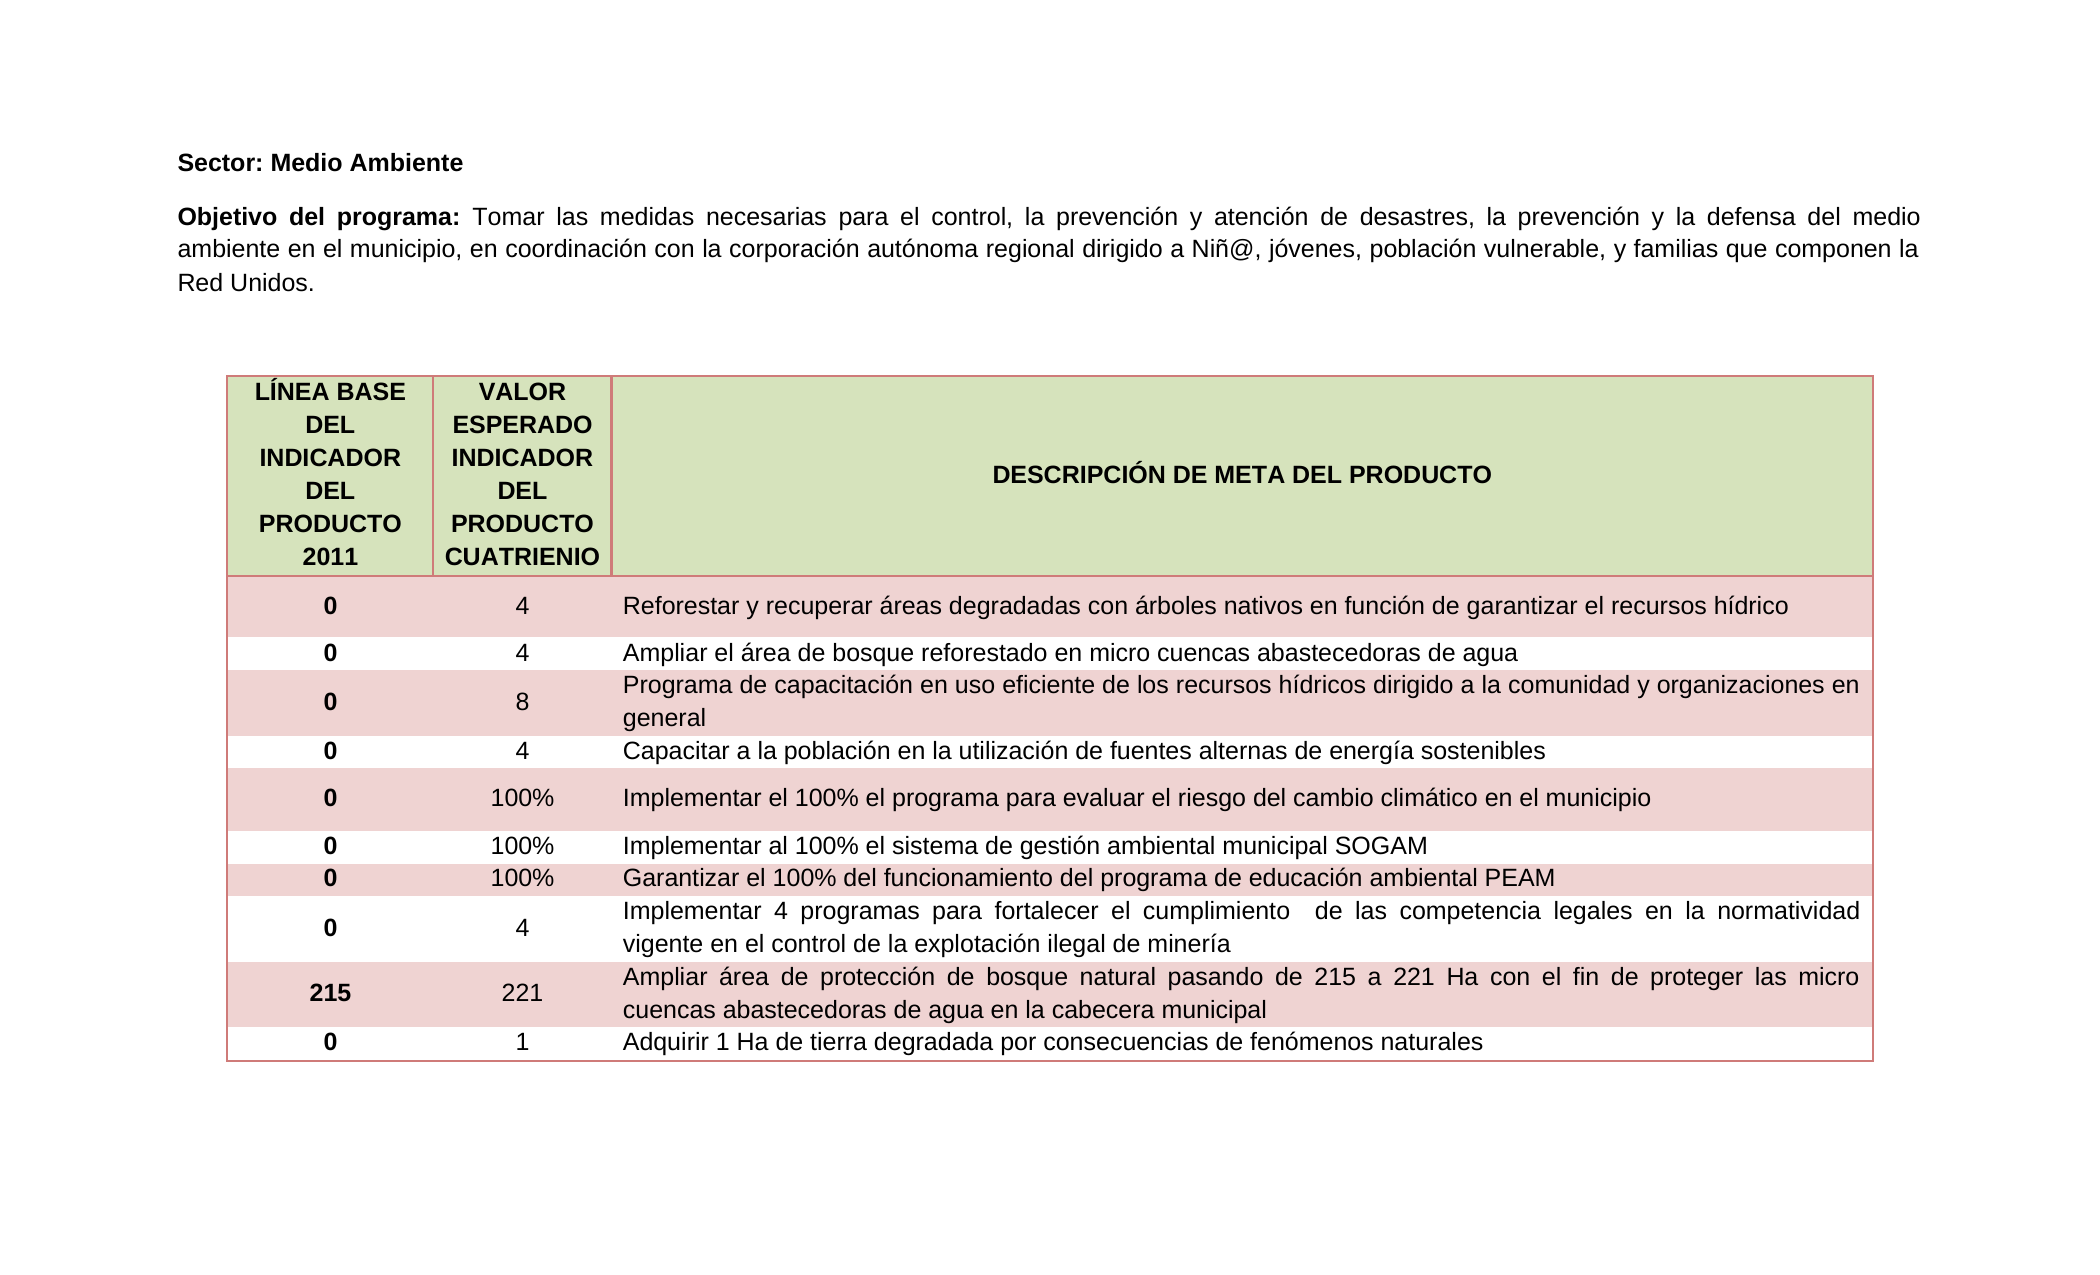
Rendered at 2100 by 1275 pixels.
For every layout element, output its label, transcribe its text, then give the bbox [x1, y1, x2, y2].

table_cell Garantizar el 100% del funcionamiento del programa de educación ambiental PEAM [611, 864, 1872, 896]
table_cell Implementar el 100% el programa para evaluar el riesgo del cambio climático en el municipio [611, 768, 1872, 831]
table_cell 0 [228, 896, 433, 962]
table_header LÍNEA BASE DEL INDICADOR DEL PRODUCTO 2011 [228, 377, 432, 575]
table_cell 0 [228, 577, 433, 637]
text Objetivo del programa: Tomar las medidas necesarias para el control, la prevención y atención de desastres, la prevención y la defensa del medio ambiente en el municipio, en coordinación con la corporación autónoma regional dirigido a Niñ@, jóvenes, población vulnerable, y familias que componen la Red Unidos. [177, 201, 1923, 296]
table_cell 0 [228, 864, 433, 896]
table_cell Implementar al 100% el sistema de gestión ambiental municipal SOGAM [611, 831, 1872, 863]
table_cell 0 [228, 736, 433, 768]
table_cell 4 [433, 896, 611, 962]
table_cell 1 [433, 1027, 611, 1060]
table_cell Reforestar y recuperar áreas degradadas con árboles nativos en función de garantizar el recursos hídrico [611, 577, 1872, 637]
table_cell 4 [433, 736, 611, 768]
table_cell Programa de capacitación en uso eficiente de los recursos hídricos dirigido a la comunidad y organizaciones en general [611, 670, 1872, 736]
table_cell 100% [433, 831, 611, 863]
table_header DESCRIPCIÓN DE META DEL PRODUCTO [613, 377, 1872, 575]
table_cell 100% [433, 864, 611, 896]
table_cell 4 [433, 577, 611, 637]
table_header VALOR ESPERADO INDICADOR DEL PRODUCTO CUATRIENIO [434, 377, 610, 575]
table_cell 0 [228, 1027, 433, 1060]
table_cell 8 [433, 670, 611, 736]
table_cell Ampliar el área de bosque reforestado en micro cuencas abastecedoras de agua [611, 638, 1872, 670]
text Sector: Medio Ambiente [177, 148, 1923, 176]
table_cell 0 [228, 670, 433, 736]
table_cell Ampliar área de protección de bosque natural pasando de 215 a 221 Ha con el fin de proteger las micro cuencas abastecedoras de agua en la cabecera municipal [611, 962, 1872, 1027]
table_cell 0 [228, 831, 433, 863]
table_cell 0 [228, 638, 433, 670]
table_cell Capacitar a la población en la utilización de fuentes alternas de energía sostenibles [611, 736, 1872, 768]
table_cell 100% [433, 768, 611, 831]
table_cell Adquirir 1 Ha de tierra degradada por consecuencias de fenómenos naturales [611, 1027, 1872, 1060]
table_cell 221 [433, 962, 611, 1027]
table_cell 4 [433, 638, 611, 670]
table_cell 215 [228, 962, 433, 1027]
table_cell 0 [228, 768, 433, 831]
table_cell Implementar 4 programas para fortalecer el cumplimiento de las competencia legales en la normatividad vigente en el control de la explotación ilegal de minería [611, 896, 1872, 962]
